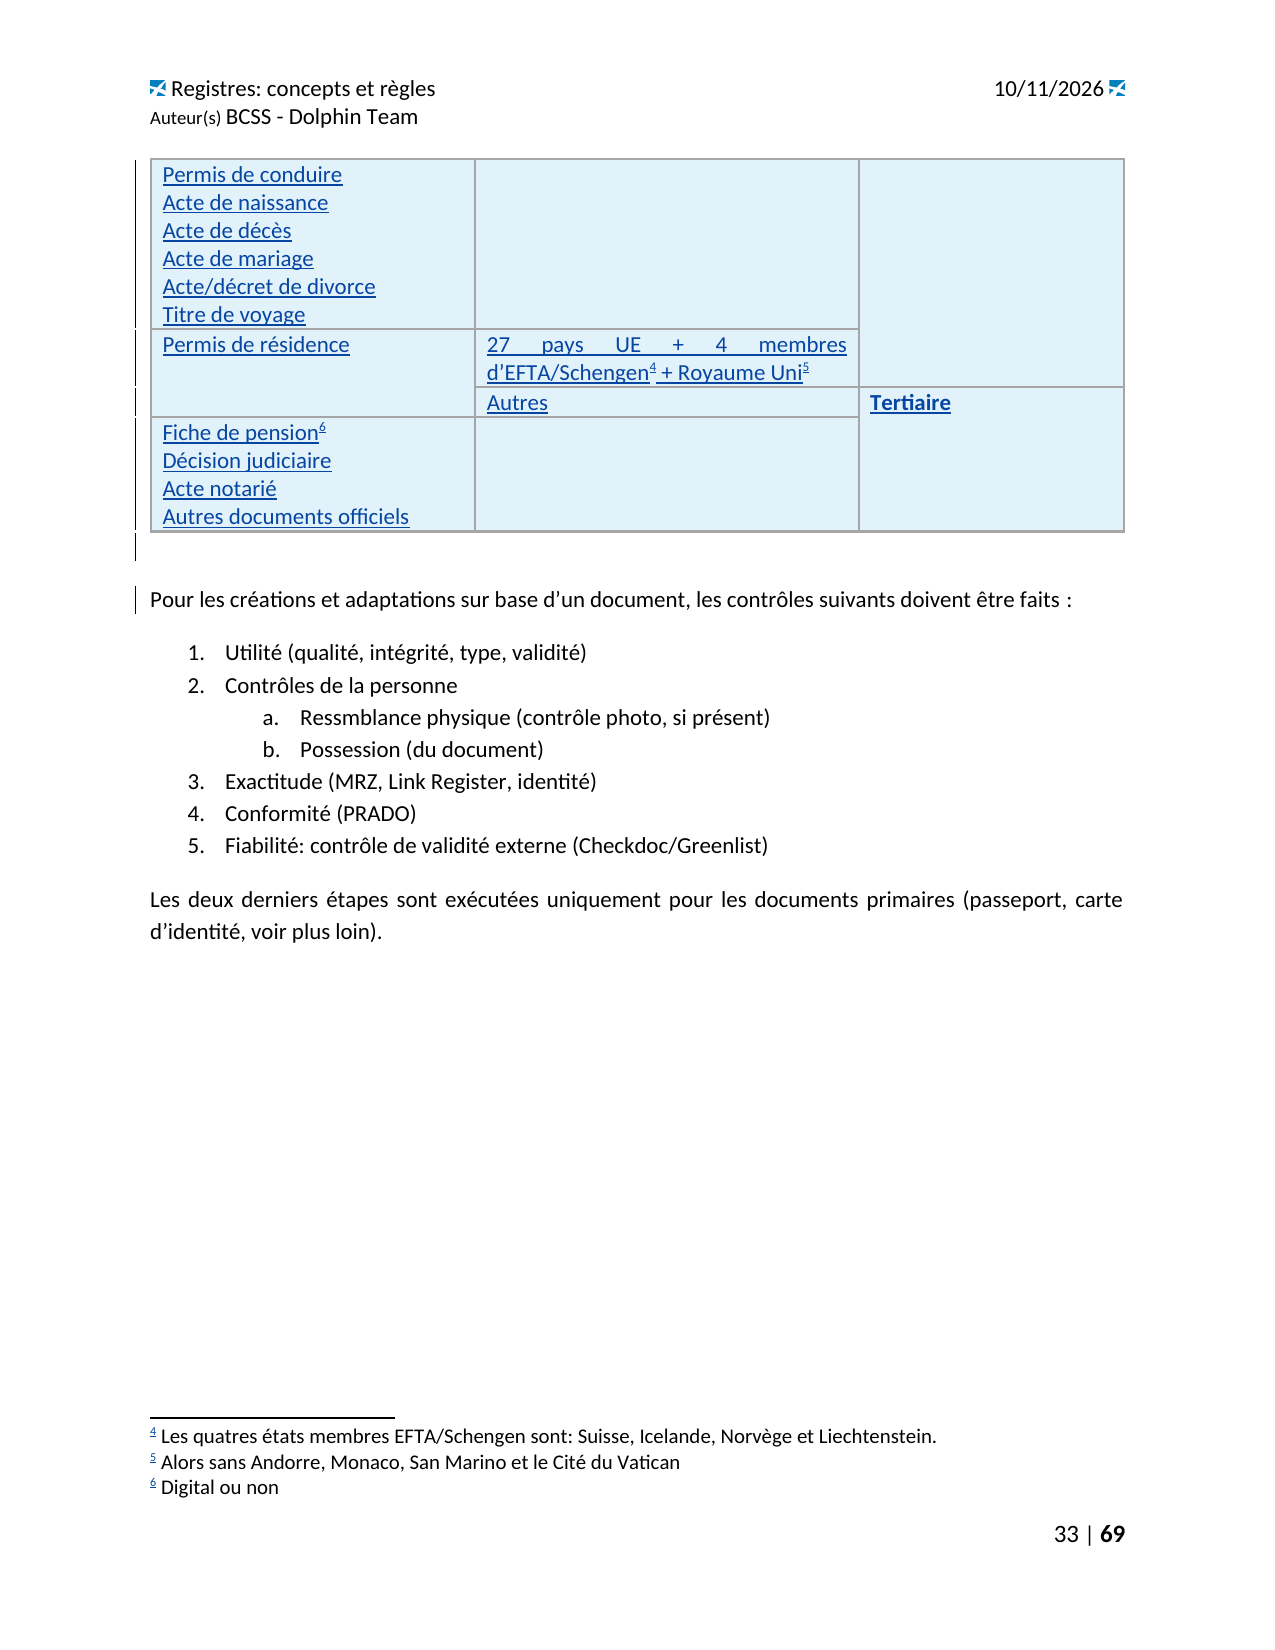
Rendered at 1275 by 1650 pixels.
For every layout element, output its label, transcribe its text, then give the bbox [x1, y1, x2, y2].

text Pour les créations et adaptations sur base d’un document, les contrôles suivants doivent être faits : [150, 586, 1125, 613]
list Utilité (qualité, intégrité, type, validité) [187, 638, 1125, 667]
text Les deux derniers étapes sont exécutées uniquement pour les documents primaires (passeport, carte d’identité, voir plus loin). [150, 885, 1125, 945]
list Ressmblance physique (contrôle photo, si présent) [262, 703, 1125, 731]
picture [150, 85, 166, 96]
list Possession (du document) [262, 735, 1125, 763]
list Conformité (PRADO) [187, 799, 1125, 827]
list Fiabilité: contrôle de validité externe (Checkdoc/Greenlist) [187, 832, 1125, 860]
list Contrôles de la personne [187, 671, 1125, 699]
picture [1109, 83, 1125, 96]
list Exactitude (MRZ, Link Register, identité) [187, 767, 1125, 795]
